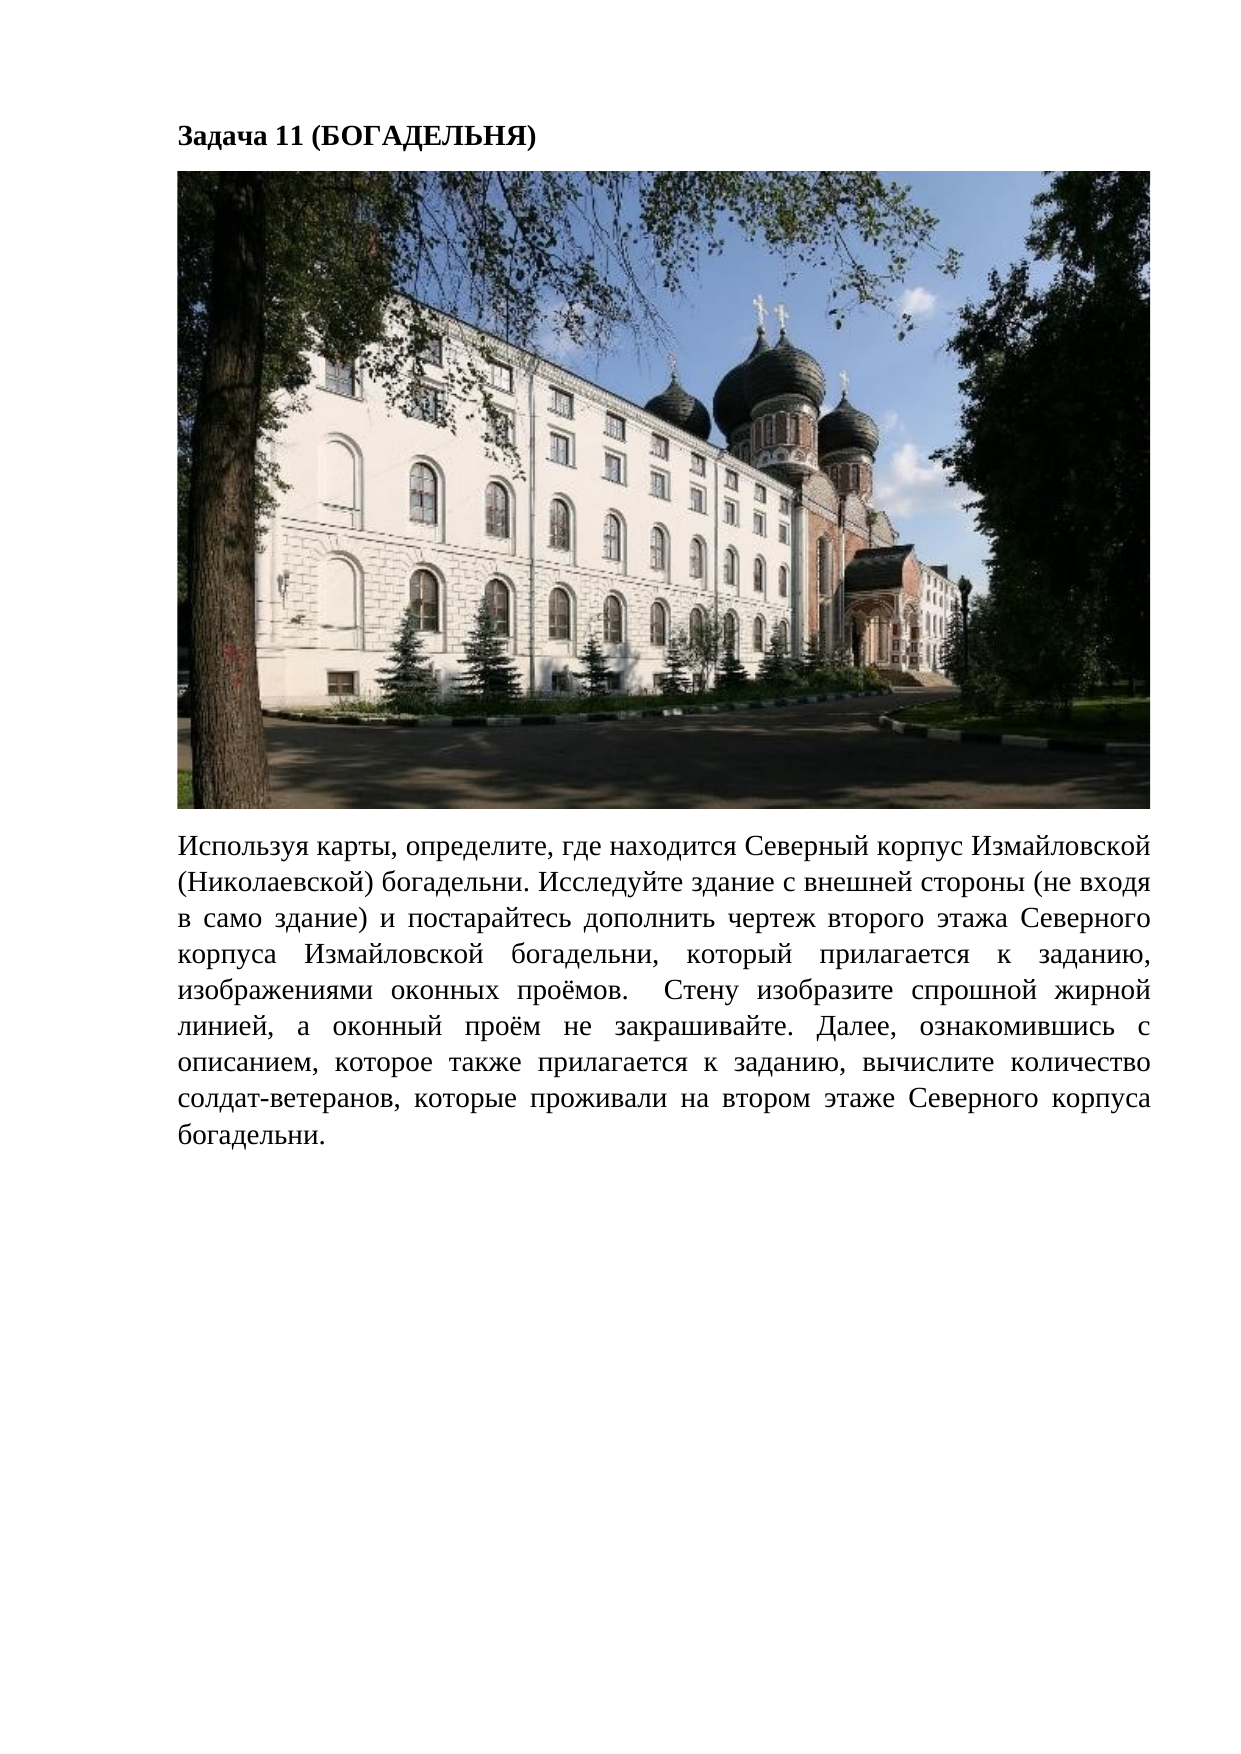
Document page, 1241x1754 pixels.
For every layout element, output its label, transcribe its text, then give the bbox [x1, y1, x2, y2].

picture [177, 171, 1151, 809]
text Задача 11 (БОГАДЕЛЬНЯ) [177, 118, 1152, 152]
text Используя карты, определите, где находится Северный корпус Измайловской (Николаевской) богадельни. Исследуйте здание с внешней стороны (не входя в само здание) и постарайтесь дополнить чертеж второго этажа Северного корпуса Измайловской богадельни, который прилагается к заданию, изображениями оконных проёмов. Стену изобразите спрошной жирной линией, а оконный проём не закрашивайте. Далее, ознакомившись с описанием, которое также прилагается к заданию, вычислите количество солдат-ветеранов, которые проживали на втором этаже Северного корпуса богадельни. [177, 828, 1152, 1150]
